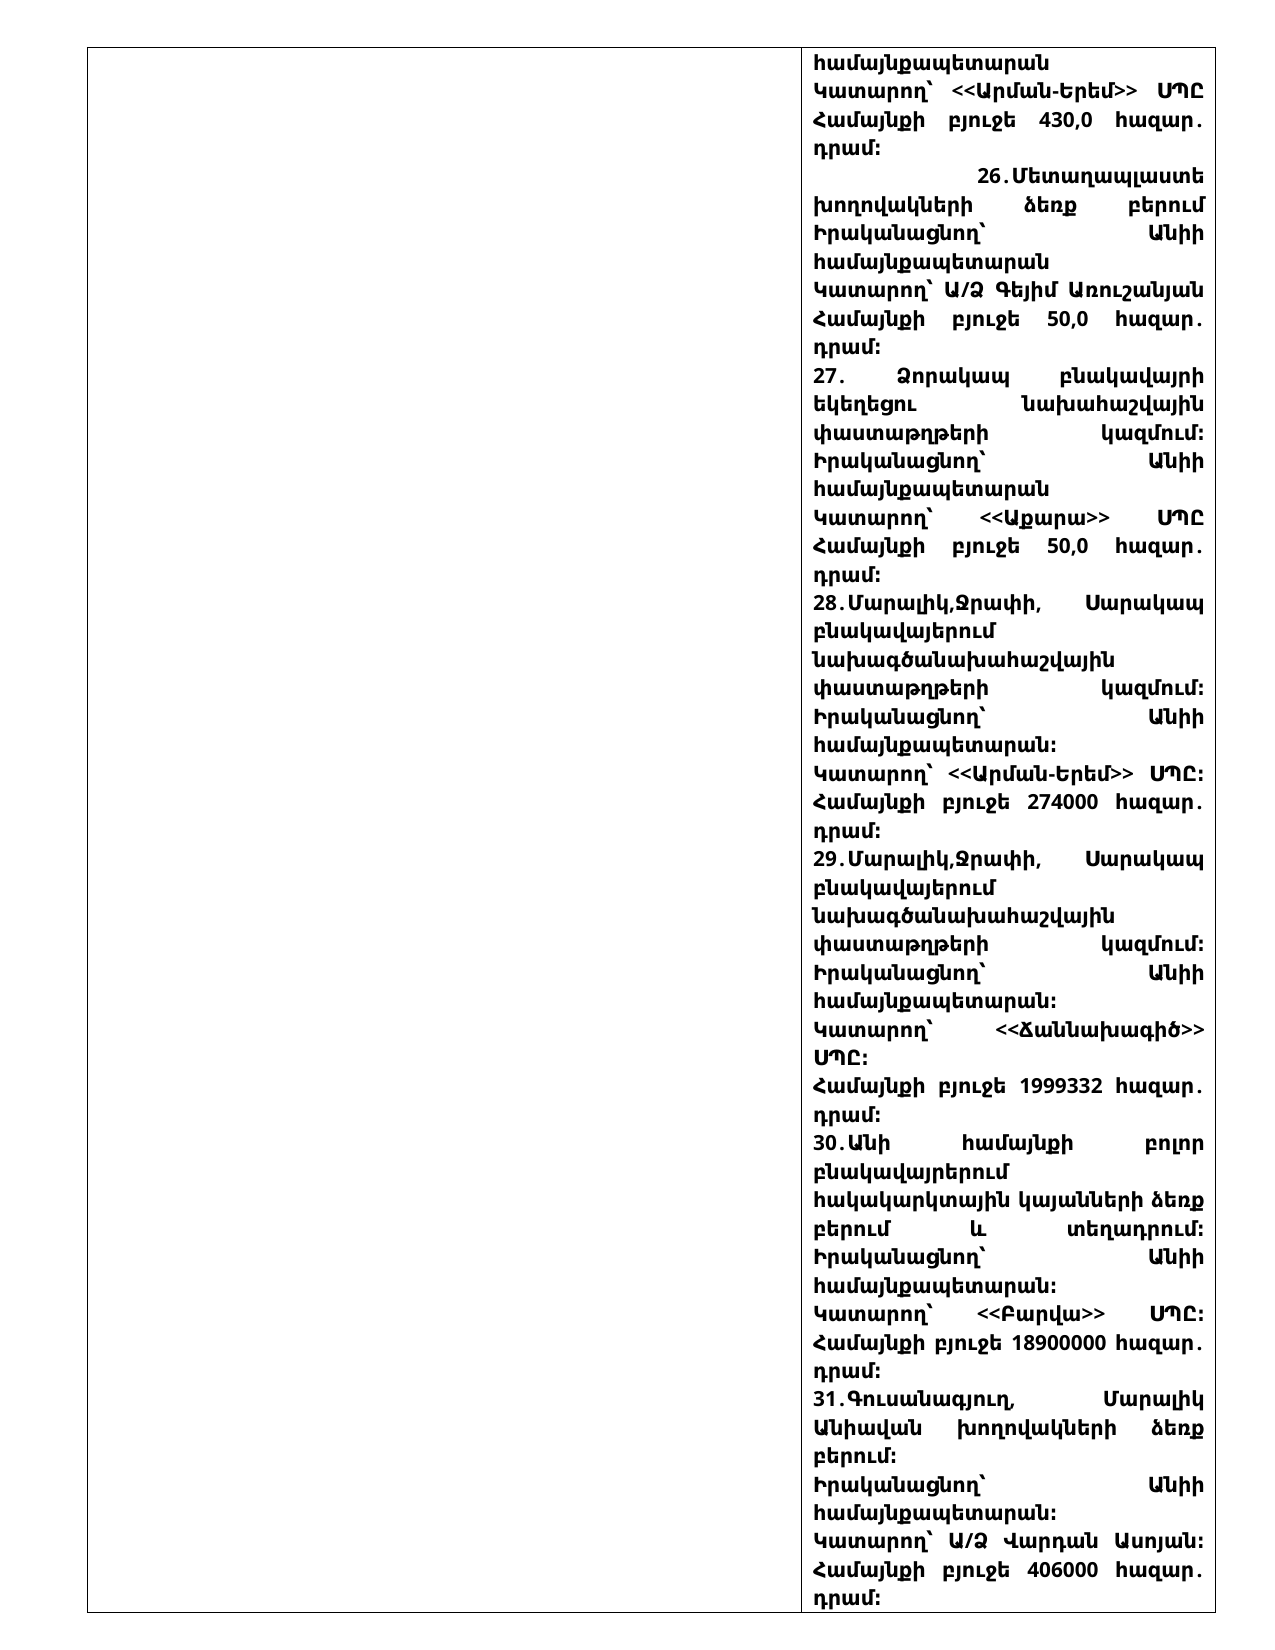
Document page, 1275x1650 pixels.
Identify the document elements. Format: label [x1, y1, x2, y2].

table_cell [88, 48, 801, 1612]
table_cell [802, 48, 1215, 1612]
